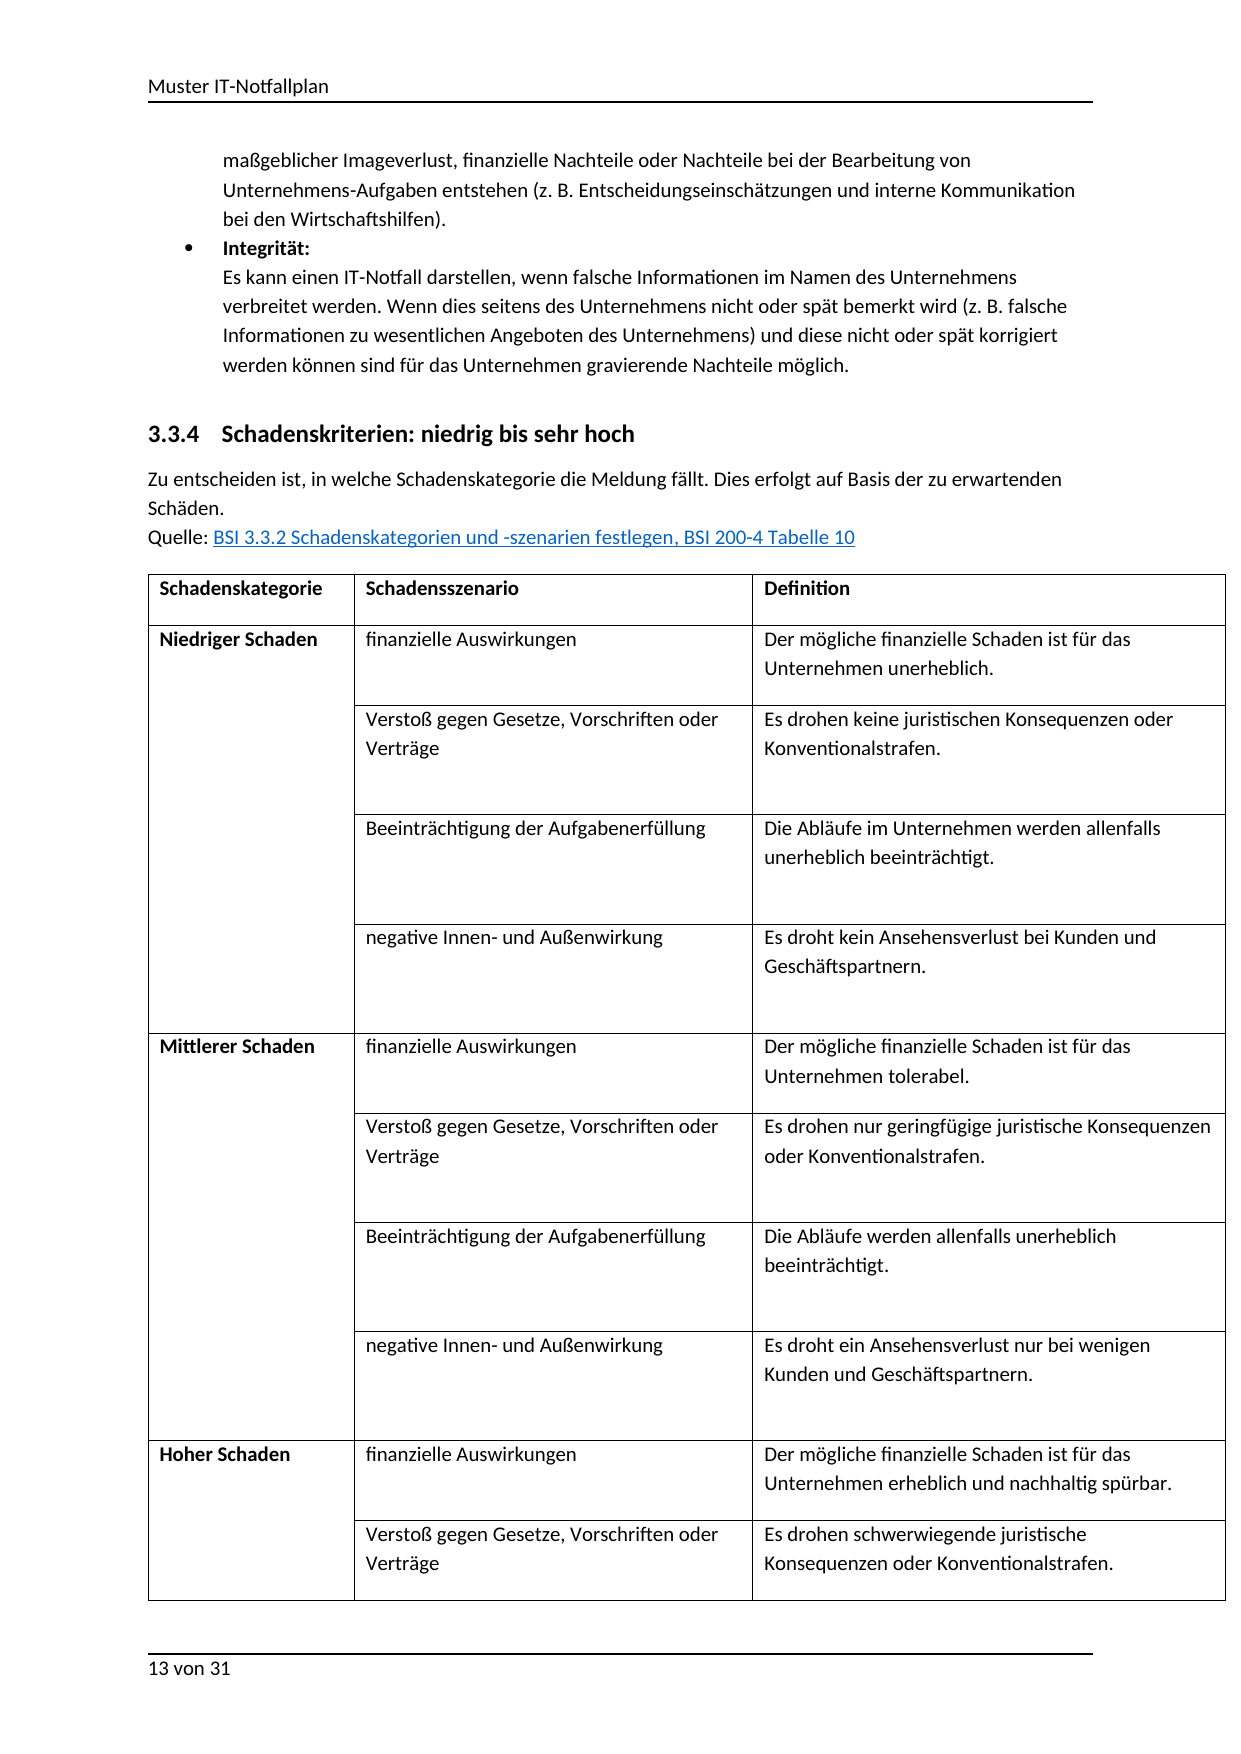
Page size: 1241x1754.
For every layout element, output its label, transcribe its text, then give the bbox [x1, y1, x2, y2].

table_header Definition [753, 575, 1225, 625]
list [185, 148, 1093, 231]
table_cell Der mögliche finanzielle Schaden ist für das Unternehmen unerheblich. [753, 626, 1225, 705]
table_cell Es droht ein Ansehensverlust nur bei wenigen Kunden und Geschäftspartnern. [753, 1332, 1225, 1440]
table_cell finanzielle Auswirkungen [355, 1441, 752, 1520]
table_cell Mittlerer Schaden [149, 1034, 354, 1440]
table_cell negative Innen- und Außenwirkung [355, 1332, 752, 1440]
table_cell negative Innen- und Außenwirkung [355, 925, 752, 1033]
table_cell Hoher Schaden [149, 1441, 354, 1600]
table_cell Verstoß gegen Gesetze, Vorschriften oder Verträge [355, 706, 752, 814]
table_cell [753, 1521, 1225, 1600]
table_cell Niedriger Schaden [149, 626, 354, 1033]
table_cell finanzielle Auswirkungen [355, 1034, 752, 1113]
table_header Schadenskategorie [149, 575, 354, 625]
table_header Schadensszenario [355, 575, 752, 625]
table_cell Es drohen nur geringfügige juristische Konsequenzen oder Konventionalstrafen. [753, 1114, 1225, 1222]
table_cell Beeinträchtigung der Aufgabenerfüllung [355, 1223, 752, 1331]
table_cell Es drohen keine juristischen Konsequenzen oder Konventionalstrafen. [753, 706, 1225, 814]
table_cell finanzielle Auswirkungen [355, 626, 752, 705]
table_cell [355, 1521, 752, 1600]
table_cell Verstoß gegen Gesetze, Vorschriften oder Verträge [355, 1114, 752, 1222]
table_cell Die Abläufe werden allenfalls unerheblich beeinträchtigt. [753, 1223, 1225, 1331]
table_cell Der mögliche finanzielle Schaden ist für das Unternehmen tolerabel. [753, 1034, 1225, 1113]
subtitle Schadenskriterien: niedrig bis sehr hoch [148, 418, 1093, 449]
table_cell Beeinträchtigung der Aufgabenerfüllung [355, 815, 752, 923]
list Integrität: Es kann einen IT-Notfall darstellen, wenn falsche Informationen im Namen des Unternehmens verbreitet werden. Wenn dies seitens des Unternehmens nicht oder spät bemerkt wird (z. B. falsche Informationen zu wesentlichen Angeboten des Unternehmens) und diese nicht oder spät korrigiert werden können sind für das Unternehmen gravierende Nachteile möglich. [185, 235, 1093, 377]
table_cell Es droht kein Ansehensverlust bei Kunden und Geschäftspartnern. [753, 925, 1225, 1033]
table_cell Der mögliche finanzielle Schaden ist für das Unternehmen erheblich und nachhaltig spürbar. [753, 1441, 1225, 1520]
text Zu entscheiden ist, in welche Schadenskategorie die Meldung fällt. Dies erfolgt auf Basis der zu erwartenden Schäden. Quelle: BSI 3.3.2 Schadenskategorien und -szenarien festlegen, BSI 200-4 Tabelle 10 [148, 466, 1093, 550]
table_cell Die Abläufe im Unternehmen werden allenfalls unerheblich beeinträchtigt. [753, 815, 1225, 923]
